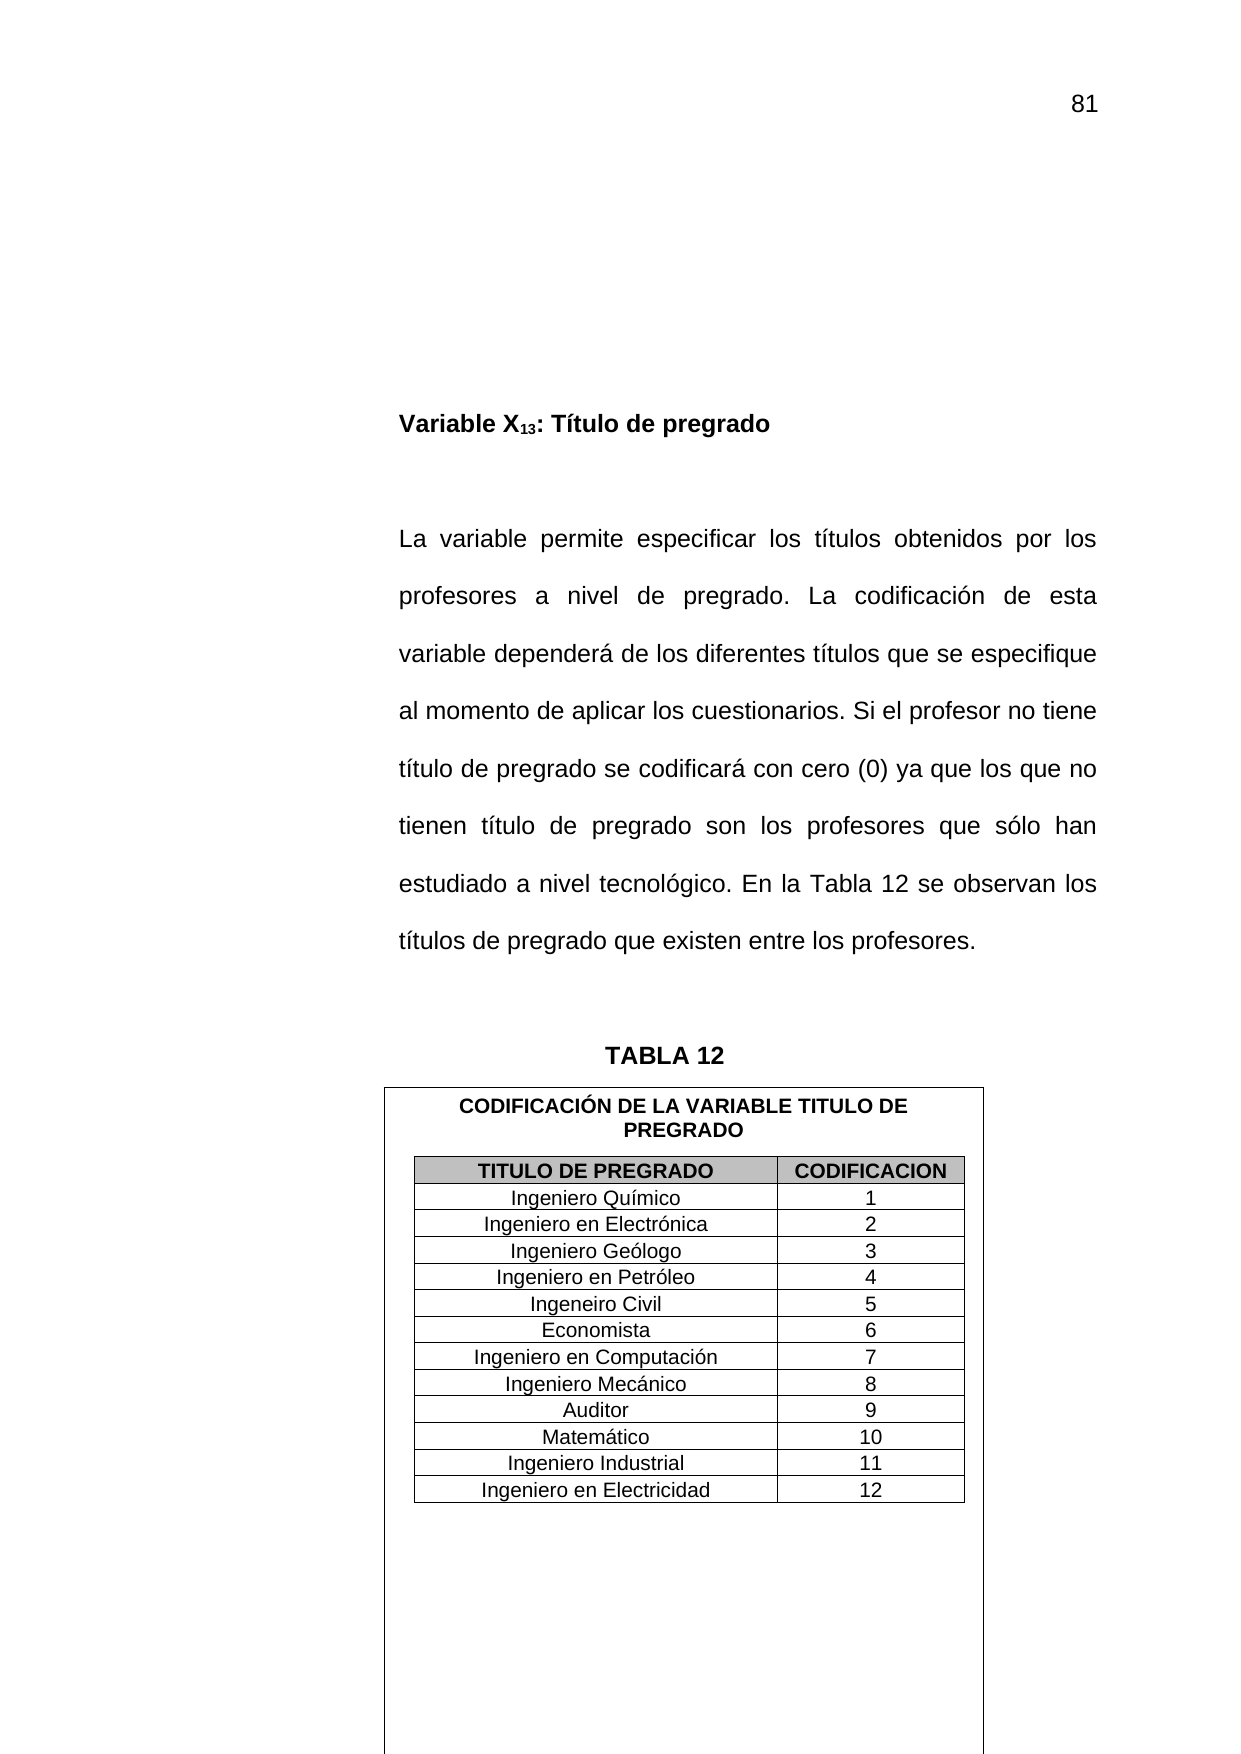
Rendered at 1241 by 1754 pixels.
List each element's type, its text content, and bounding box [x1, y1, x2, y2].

table_cell 1 [778, 1184, 964, 1209]
table_cell Ingeneiro Civil [415, 1290, 777, 1316]
table_cell 7 [778, 1343, 964, 1369]
table_cell Ingeniero Químico [415, 1184, 777, 1209]
table_cell Economista [415, 1317, 777, 1342]
table_cell 10 [778, 1423, 964, 1448]
table_header CODIFICACION [778, 1157, 964, 1183]
text TABLA 12 [325, 1041, 1098, 1070]
table_cell 9 [778, 1396, 964, 1422]
table_cell Ingeniero en Electrónica [415, 1210, 777, 1236]
table_cell 2 [778, 1210, 964, 1236]
table_cell Ingeniero Geólogo [415, 1237, 777, 1262]
table_cell 8 [778, 1370, 964, 1395]
table_cell 4 [778, 1264, 964, 1289]
table_cell Ingeniero en Electricidad [415, 1476, 777, 1502]
text La variable permite especificar los títulos obtenidos por los profesores a nivel de pregrado. La codificación de esta variable dependerá de los diferentes títulos que se especifique al momento de aplicar los cuestionarios. Si el profesor no tiene título de pregrado se codificará con cero (0) ya que los que no tienen título de pregrado son los profesores que sólo han estudiado a nivel tecnológico. En la Tabla 12 se observan los títulos de pregrado que existen entre los profesores. [399, 524, 1098, 955]
table_cell Ingeniero Mecánico [415, 1370, 777, 1395]
table_cell 11 [778, 1450, 964, 1475]
table_cell Ingeniero en Computación [415, 1343, 777, 1369]
table_cell Auditor [415, 1396, 777, 1422]
table_cell 6 [778, 1317, 964, 1342]
table_cell 3 [778, 1237, 964, 1262]
table_cell Matemático [415, 1423, 777, 1448]
table_cell Ingeniero en Petróleo [415, 1264, 777, 1289]
table_cell Ingeniero Industrial [415, 1450, 777, 1475]
table_cell 12 [778, 1476, 964, 1502]
table_header TITULO DE PREGRADO [415, 1157, 777, 1183]
subtitle Variable X13: Título de pregrado [399, 409, 1098, 437]
table_cell 5 [778, 1290, 964, 1316]
